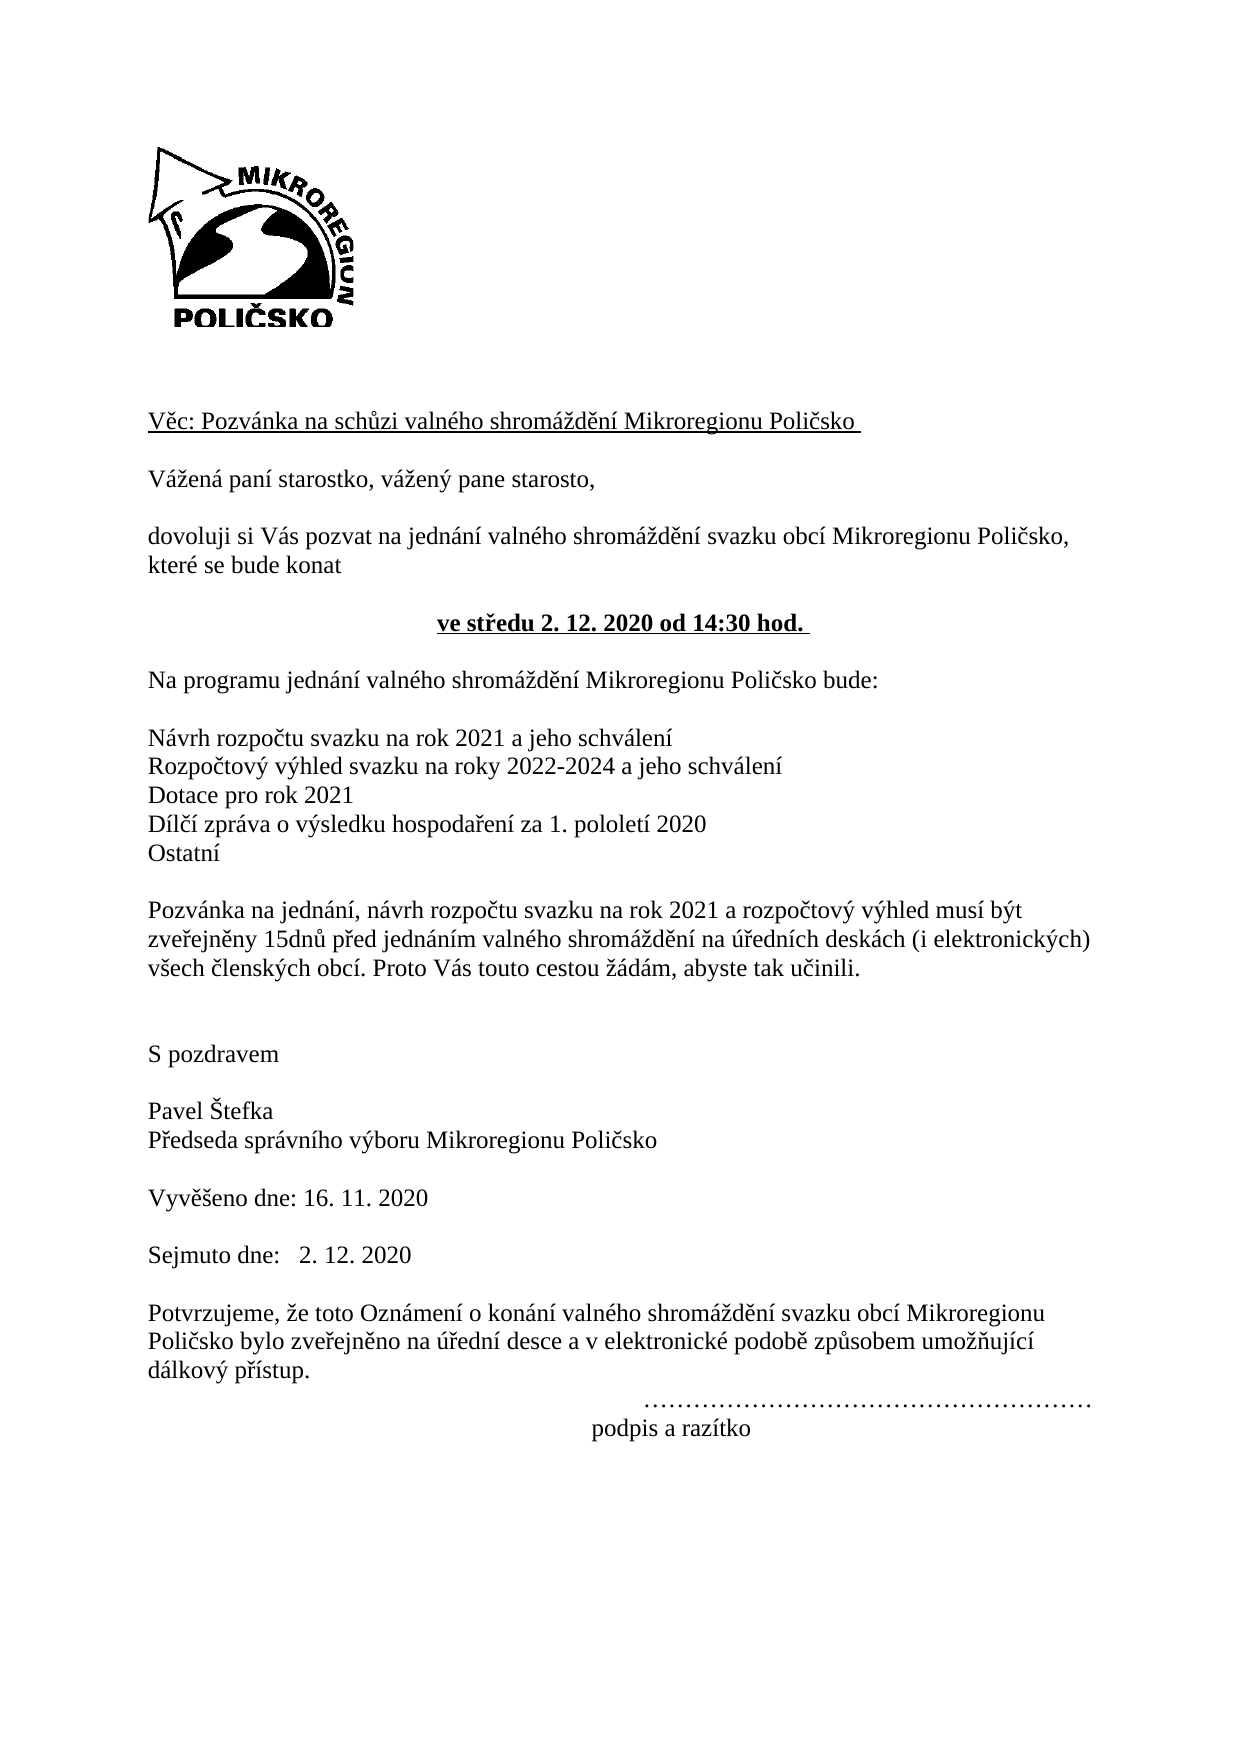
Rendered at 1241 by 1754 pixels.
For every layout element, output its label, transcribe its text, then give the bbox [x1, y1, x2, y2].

text Předseda správního výboru Mikroregionu Poličsko [148, 1125, 1093, 1154]
text Dílčí zpráva o výsledku hospodaření za 1. pololetí 2020 [148, 809, 1093, 838]
text Návrh rozpočtu svazku na rok 2021 a jeho schválení [148, 723, 1093, 751]
text Na programu jednání valného shromáždění Mikroregionu Poličsko bude: [148, 665, 1093, 694]
text Potvrzujeme, že toto Oznámení o konání valného shromáždění svazku obcí Mikroregionu Poličsko bylo zveřejněno na úřední desce a v elektronické podobě způsobem umožňující dálkový přístup. [148, 1298, 1093, 1384]
text Pavel Štefka [148, 1096, 1093, 1125]
text ve středu 2. 12. 2020 od 14:30 hod. [148, 608, 1093, 636]
text ……………………………………………… podpis a razítko [148, 1384, 1093, 1441]
text S pozdravem [148, 1039, 1093, 1068]
text Pozvánka na jednání, návrh rozpočtu svazku na rok 2021 a rozpočtový výhled musí být zveřejněny 15dnů před jednáním valného shromáždění na úředních deskách (i elektronických) všech členských obcí. Proto Vás touto cestou žádám, abyste tak učinili. [148, 895, 1093, 981]
text Vážená paní starostko, vážený pane starosto, [148, 464, 1093, 493]
text Dotace pro rok 2021 [148, 780, 1093, 809]
text Sejmuto dne: 2. 12. 2020 [148, 1240, 1093, 1269]
text dovoluji si Vás pozvat na jednání valného shromáždění svazku obcí Mikroregionu Poličsko, které se bude konat [148, 521, 1093, 579]
text Ostatní [148, 838, 1093, 866]
text Vyvěšeno dne: 16. 11. 2020 [148, 1183, 1093, 1211]
text Věc: Pozvánka na schůzi valného shromáždění Mikroregionu Poličsko [148, 406, 1093, 435]
text Rozpočtový výhled svazku na roky 2022-2024 a jeho schválení [148, 751, 1093, 780]
